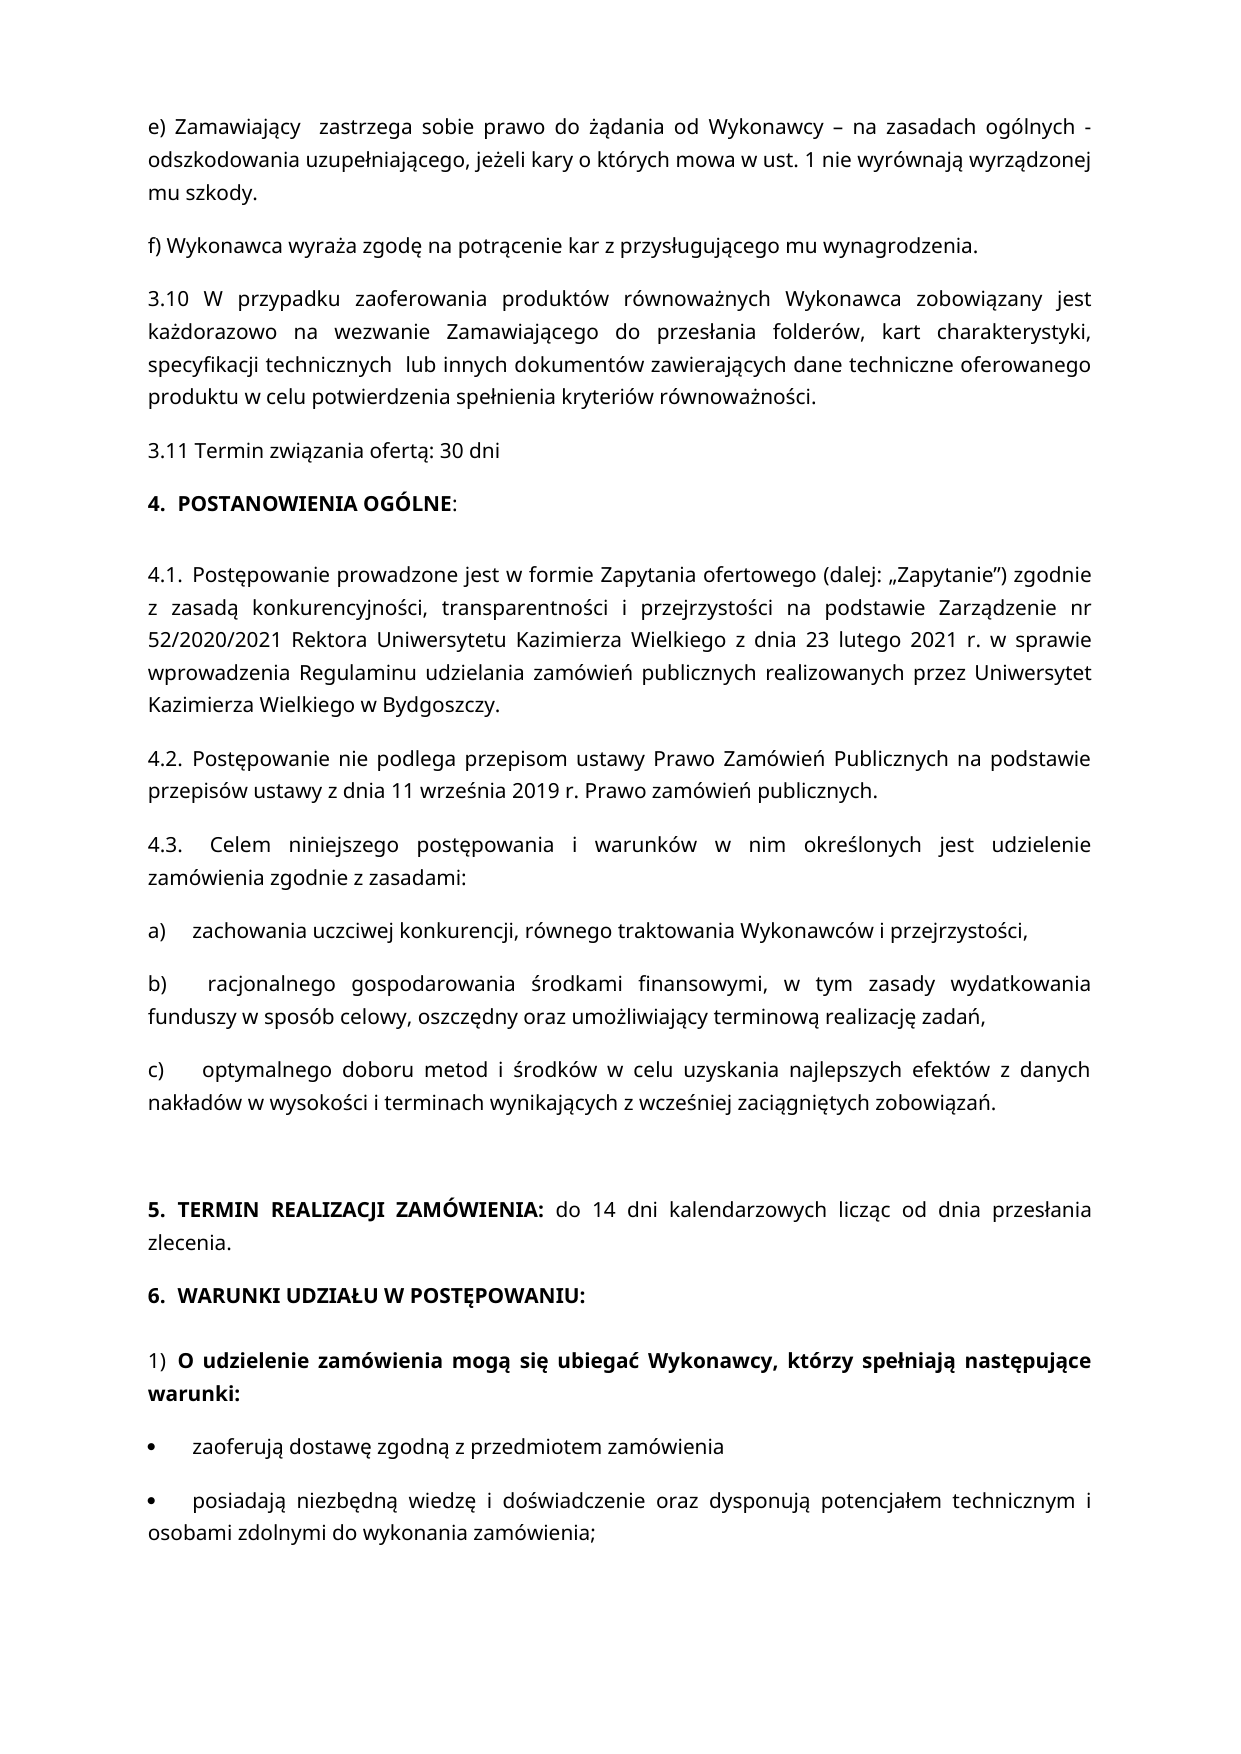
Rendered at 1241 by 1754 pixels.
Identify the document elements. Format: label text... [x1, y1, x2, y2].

text 3.10 W przypadku zaoferowania produktów równoważnych Wykonawca zobowiązany jest każdorazowo na wezwanie Zamawiającego do przesłania folderów, kart charakterystyki, specyfikacji technicznych lub innych dokumentów zawierających dane techniczne oferowanego produktu w celu potwierdzenia spełnienia kryteriów równoważności. [148, 284, 1093, 411]
text f) Wykonawca wyraża zgodę na potrącenie kar z przysługującego mu wynagrodzenia. [148, 231, 1093, 259]
list Celem niniejszego postępowania i warunków w nim określonych jest udzielenie zamówienia zgodnie z zasadami: [148, 830, 1093, 891]
list optymalnego doboru metod i środków w celu uzyskania najlepszych efektów z danych nakładów w wysokości i terminach wynikających z wcześniej zaciągniętych zobowiązań. [148, 1056, 1093, 1117]
list posiadają niezbędną wiedzę i doświadczenie oraz dysponują potencjałem technicznym i osobami zdolnymi do wykonania zamówienia; [148, 1486, 1093, 1547]
list zachowania uczciwej konkurencji, równego traktowania Wykonawców i przejrzystości, [148, 916, 1093, 944]
list POSTANOWIENIA OGÓLNE: [148, 489, 1093, 518]
list TERMIN REALIZACJI ZAMÓWIENIA: do 14 dni kalendarzowych licząc od dnia przesłania zlecenia. [148, 1195, 1093, 1256]
list zaoferują dostawę zgodną z przedmiotem zamówienia [148, 1432, 1093, 1461]
list O udzielenie zamówienia mogą się ubiegać Wykonawcy, którzy spełniają następujące warunki: [148, 1346, 1093, 1407]
list WARUNKI UDZIAŁU W POSTĘPOWANIU: [148, 1281, 1093, 1309]
list racjonalnego gospodarowania środkami finansowymi, w tym zasady wydatkowania funduszy w sposób celowy, oszczędny oraz umożliwiający terminową realizację zadań, [148, 969, 1093, 1031]
list Postępowanie nie podlega przepisom ustawy Prawo Zamówień Publicznych na podstawie przepisów ustawy z dnia 11 września 2019 r. Prawo zamówień publicznych. [148, 744, 1093, 805]
text e) Zamawiający zastrzega sobie prawo do żądania od Wykonawcy – na zasadach ogólnych - odszkodowania uzupełniającego, jeżeli kary o których mowa w ust. 1 nie wyrównają wyrządzonej mu szkody. [148, 112, 1093, 206]
text 3.11 Termin związania ofertą: 30 dni [148, 436, 1093, 464]
list Postępowanie prowadzone jest w formie Zapytania ofertowego (dalej: „Zapytanie”) zgodnie z zasadą konkurencyjności, transparentności i przejrzystości na podstawie Zarządzenie nr 52/2020/2021 Rektora Uniwersytetu Kazimierza Wielkiego z dnia 23 lutego 2021 r. w sprawie wprowadzenia Regulaminu udzielania zamówień publicznych realizowanych przez Uniwersytet Kazimierza Wielkiego w Bydgoszczy. [148, 560, 1093, 719]
